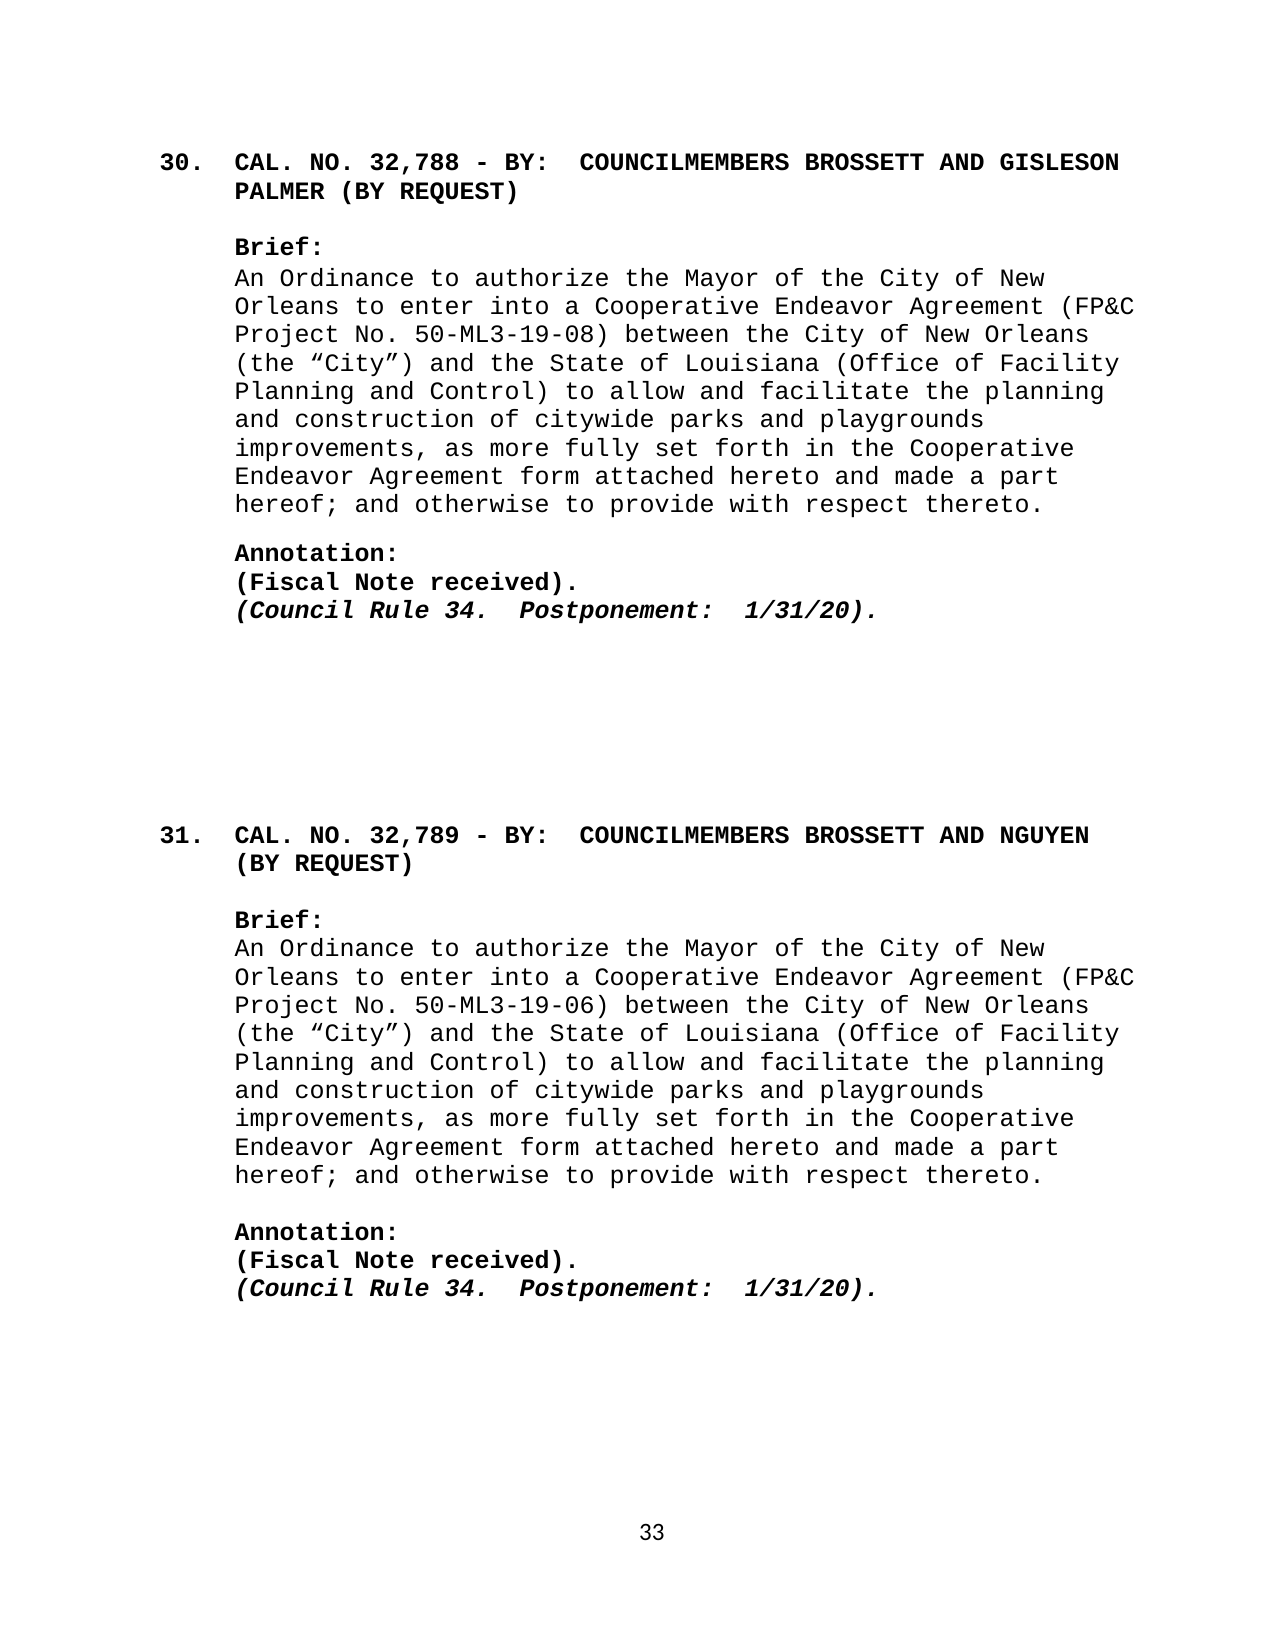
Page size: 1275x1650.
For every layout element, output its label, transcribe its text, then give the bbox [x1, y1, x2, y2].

list CAL. NO. 32,789 - BY: COUNCILMEMBERS BROSSETT AND NGUYEN (BY REQUEST) [159, 823, 1144, 879]
text (Council Rule 34. Postponement: 1/31/20). [234, 598, 1144, 626]
text (Fiscal Note received). [234, 1248, 1144, 1276]
text (Fiscal Note received). [234, 569, 1144, 598]
list CAL. NO. 32,788 - BY: COUNCILMEMBERS BROSSETT AND GISLESON PALMER (BY REQUEST) [159, 150, 1144, 207]
text An Ordinance to authorize the Mayor of the City of New Orleans to enter into a Cooperative Endeavor Agreement (FP&C Project No. 50-ML3-19-08) between the City of New Orleans (the “City”) and the State of Louisiana (Office of Facility Planning and Control) to allow and facilitate the planning and construction of citywide parks and playgrounds improvements, as more fully set forth in the Cooperative Endeavor Agreement form attached hereto and made a part hereof; and otherwise to provide with respect thereto. [234, 265, 1144, 520]
text Annotation: [234, 1219, 1144, 1248]
text Brief: [234, 908, 1144, 936]
text (Council Rule 34. Postponement: 1/31/20). [234, 1276, 1144, 1304]
text Annotation: [234, 541, 1144, 569]
text An Ordinance to authorize the Mayor of the City of New Orleans to enter into a Cooperative Endeavor Agreement (FP&C Project No. 50-ML3-19-06) between the City of New Orleans (the “City”) and the State of Louisiana (Office of Facility Planning and Control) to allow and facilitate the planning and construction of citywide parks and playgrounds improvements, as more fully set forth in the Cooperative Endeavor Agreement form attached hereto and made a part hereof; and otherwise to provide with respect thereto. [234, 936, 1144, 1191]
text Brief: [234, 235, 1144, 263]
